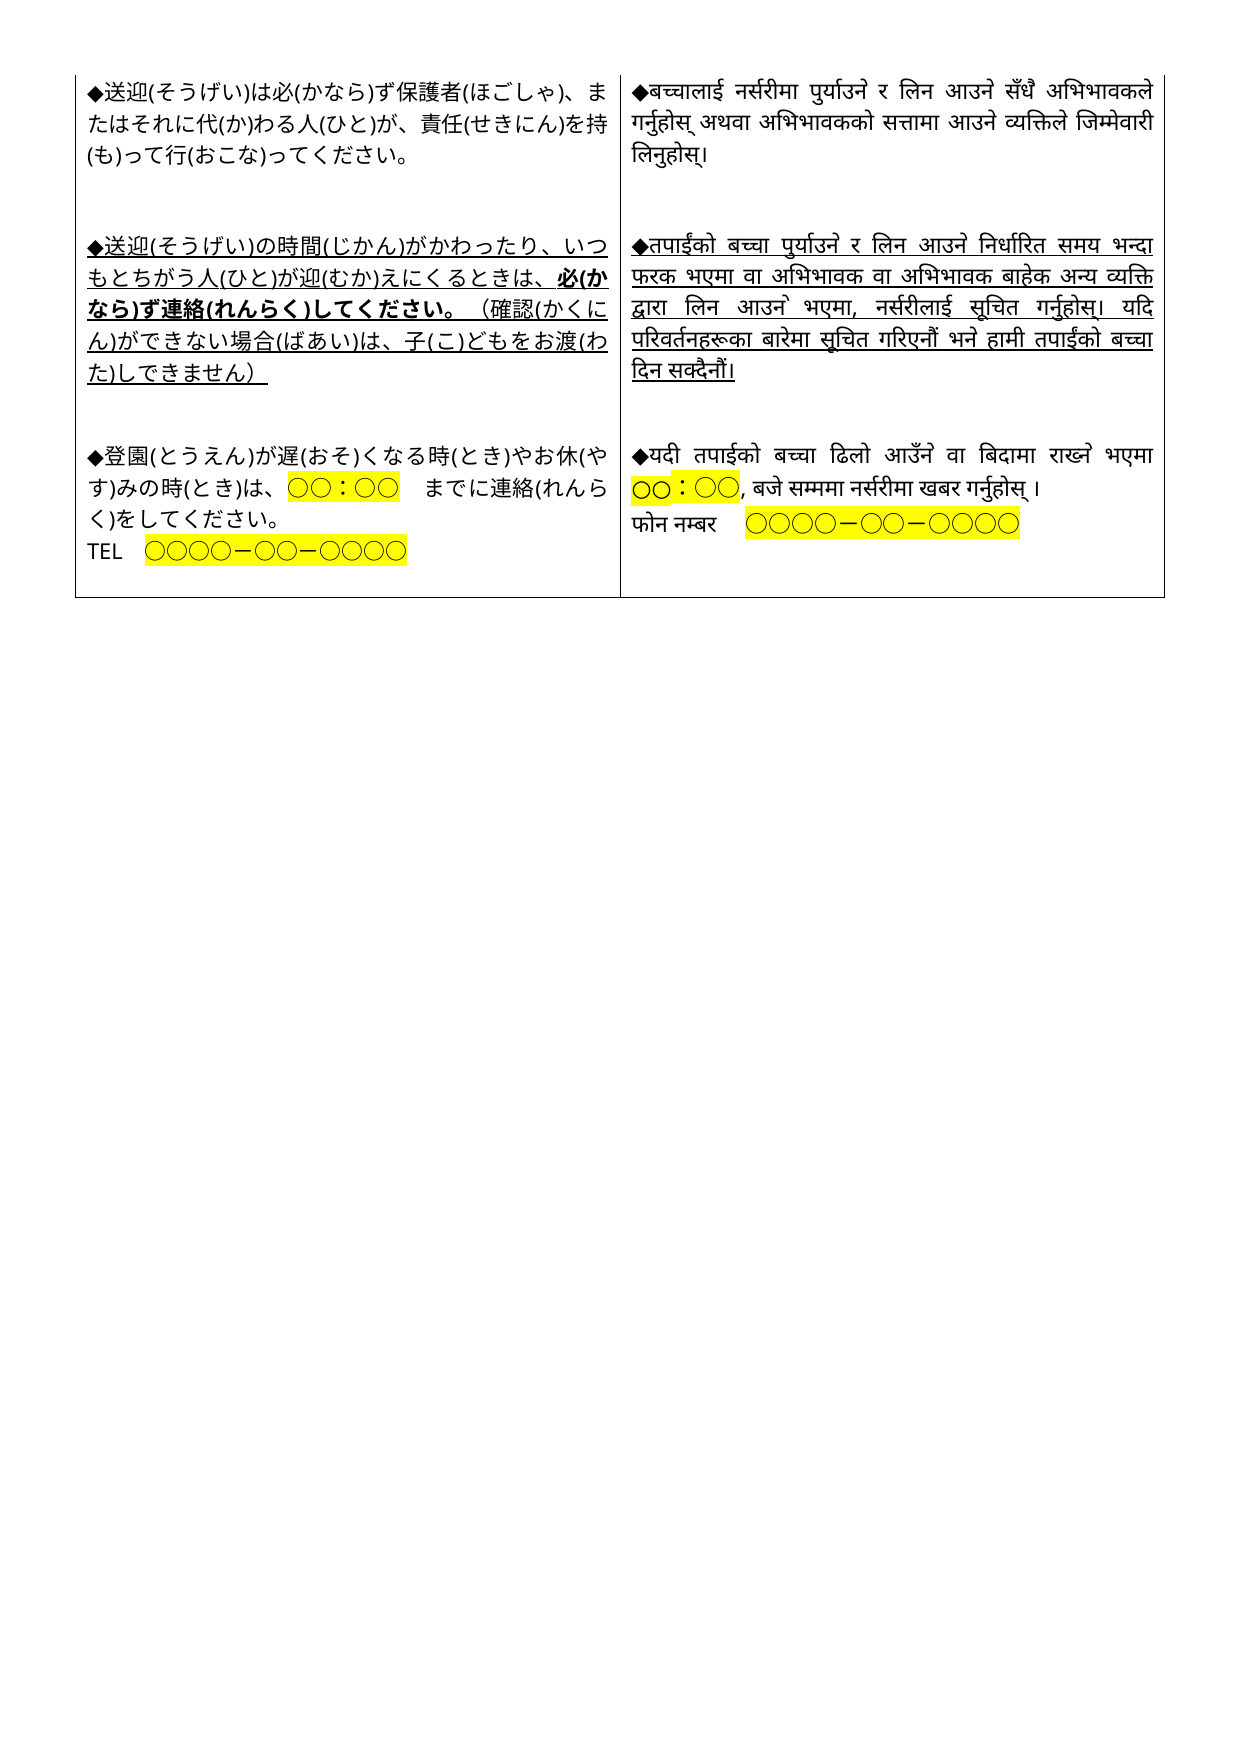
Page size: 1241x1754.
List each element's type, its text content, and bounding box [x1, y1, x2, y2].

table_cell [76, 439, 620, 597]
table_cell ◆बच्चालाई नर्सरीमा पुर्याउने र लिन आउने सँधै अभिभावकले गर्नुहोस् अथवा अभिभावकको सत्तामा आउने व्यक्तिले जिम्मेवारी लिनुहोस्। [621, 75, 1164, 229]
table_cell ◆यदी तपाईको बच्चा ढिलो आउँने वा बिदामा राख्ने भएमा ○○：○○, बजे सम्ममा नर्सरीमा खबर गर्नुहोस् । फोन नम्बर ○○○○－○○－○○○○ [621, 439, 1164, 597]
table_cell [76, 75, 620, 229]
table_cell [76, 229, 620, 439]
table_cell ◆तपाईंको बच्चा पुर्याउने र लिन आउने निर्धारित समय भन्दा फरक भएमा वा अभिभावक वा अभिभावक बाहेक अन्य व्यक्ति द्वारा लिन आउने भएमा, नर्सरीलाई सूचित गर्नुहोस्। यदि परिवर्तनहरूका बारेमा सूचित गरिएनौं भने हामी तपाईंको बच्चा दिन सक्दैनौं। [621, 229, 1164, 439]
